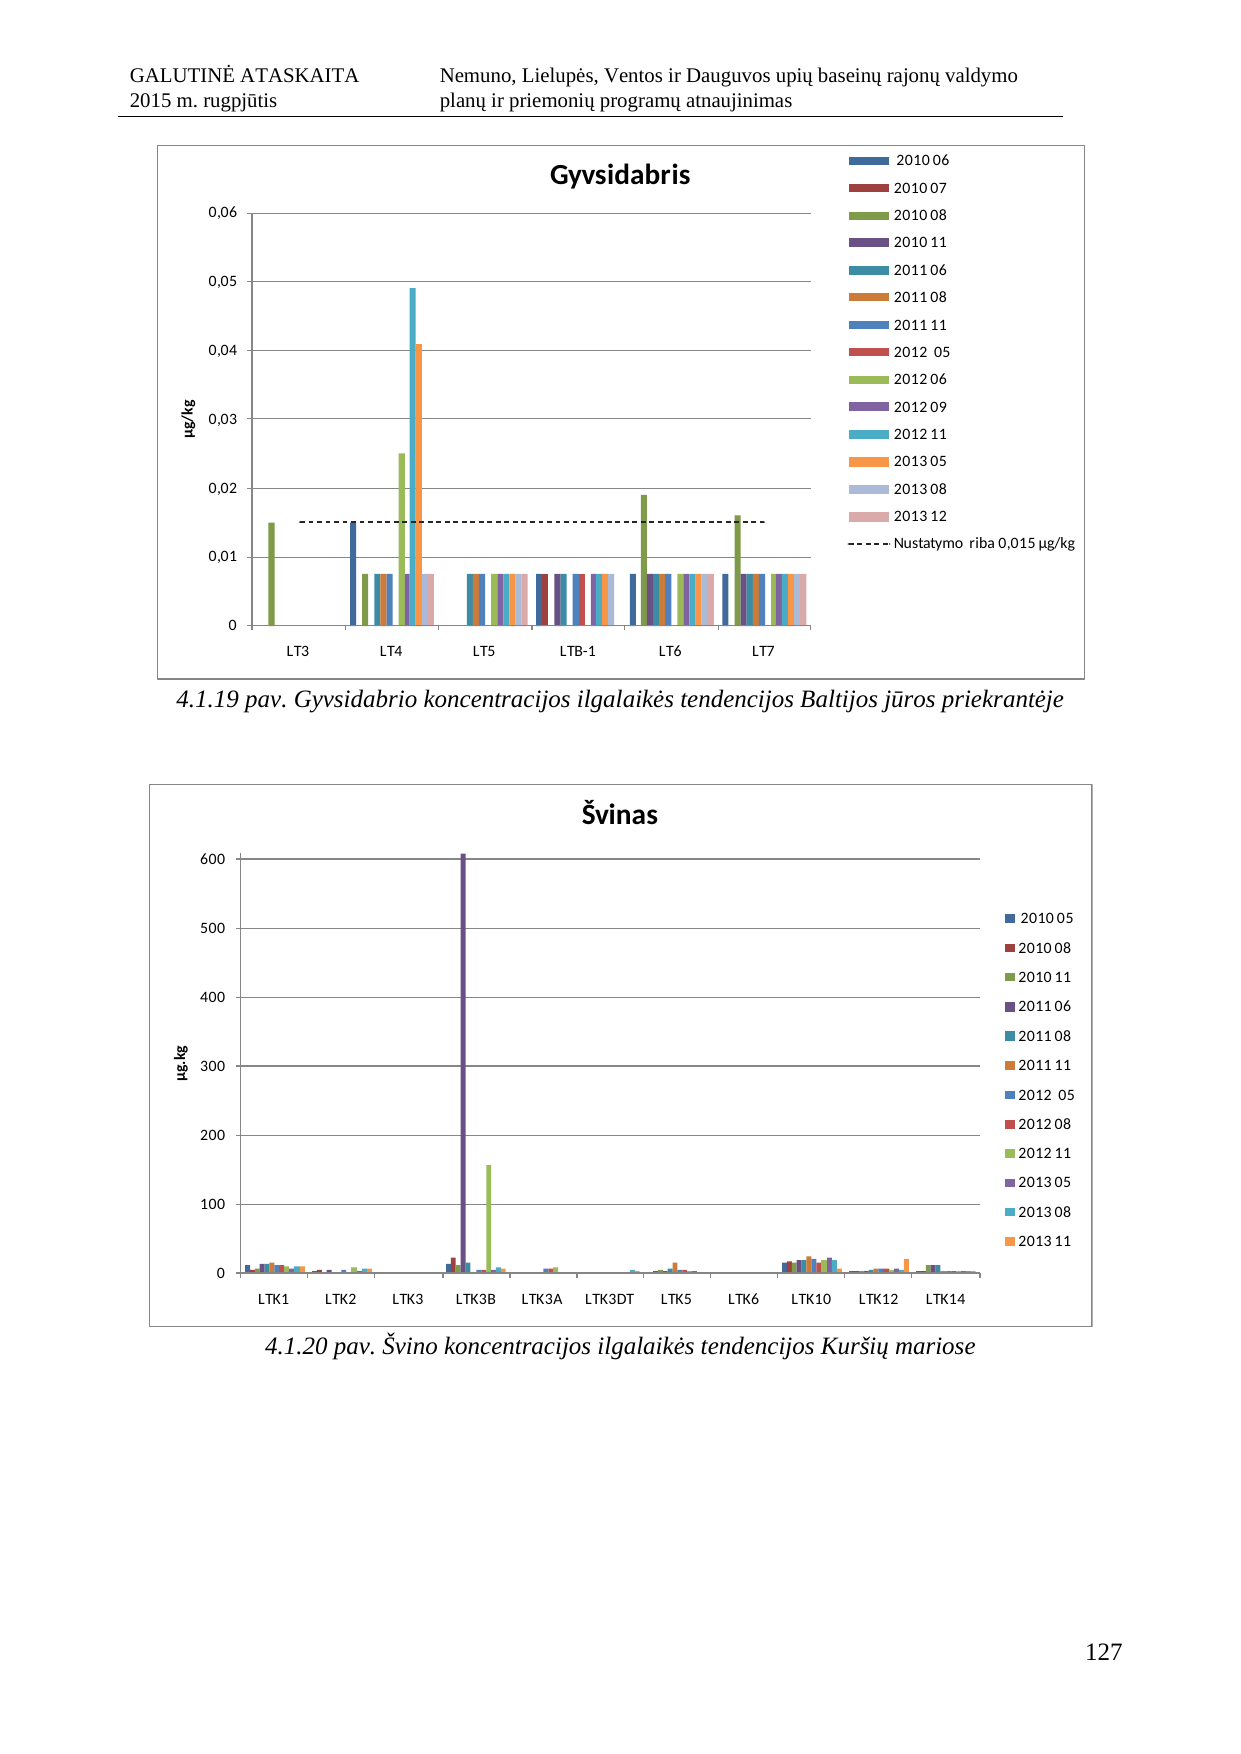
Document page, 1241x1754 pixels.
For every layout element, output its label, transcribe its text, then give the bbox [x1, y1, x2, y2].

text 4.1.20 pav. Švino koncentracijos ilgalaikės tendencijos Kuršių mariose [118, 1331, 1122, 1360]
text 4.1.19 pav. Gyvsidabrio koncentracijos ilgalaikės tendencijos Baltijos jūros priekrantėje [118, 684, 1122, 713]
